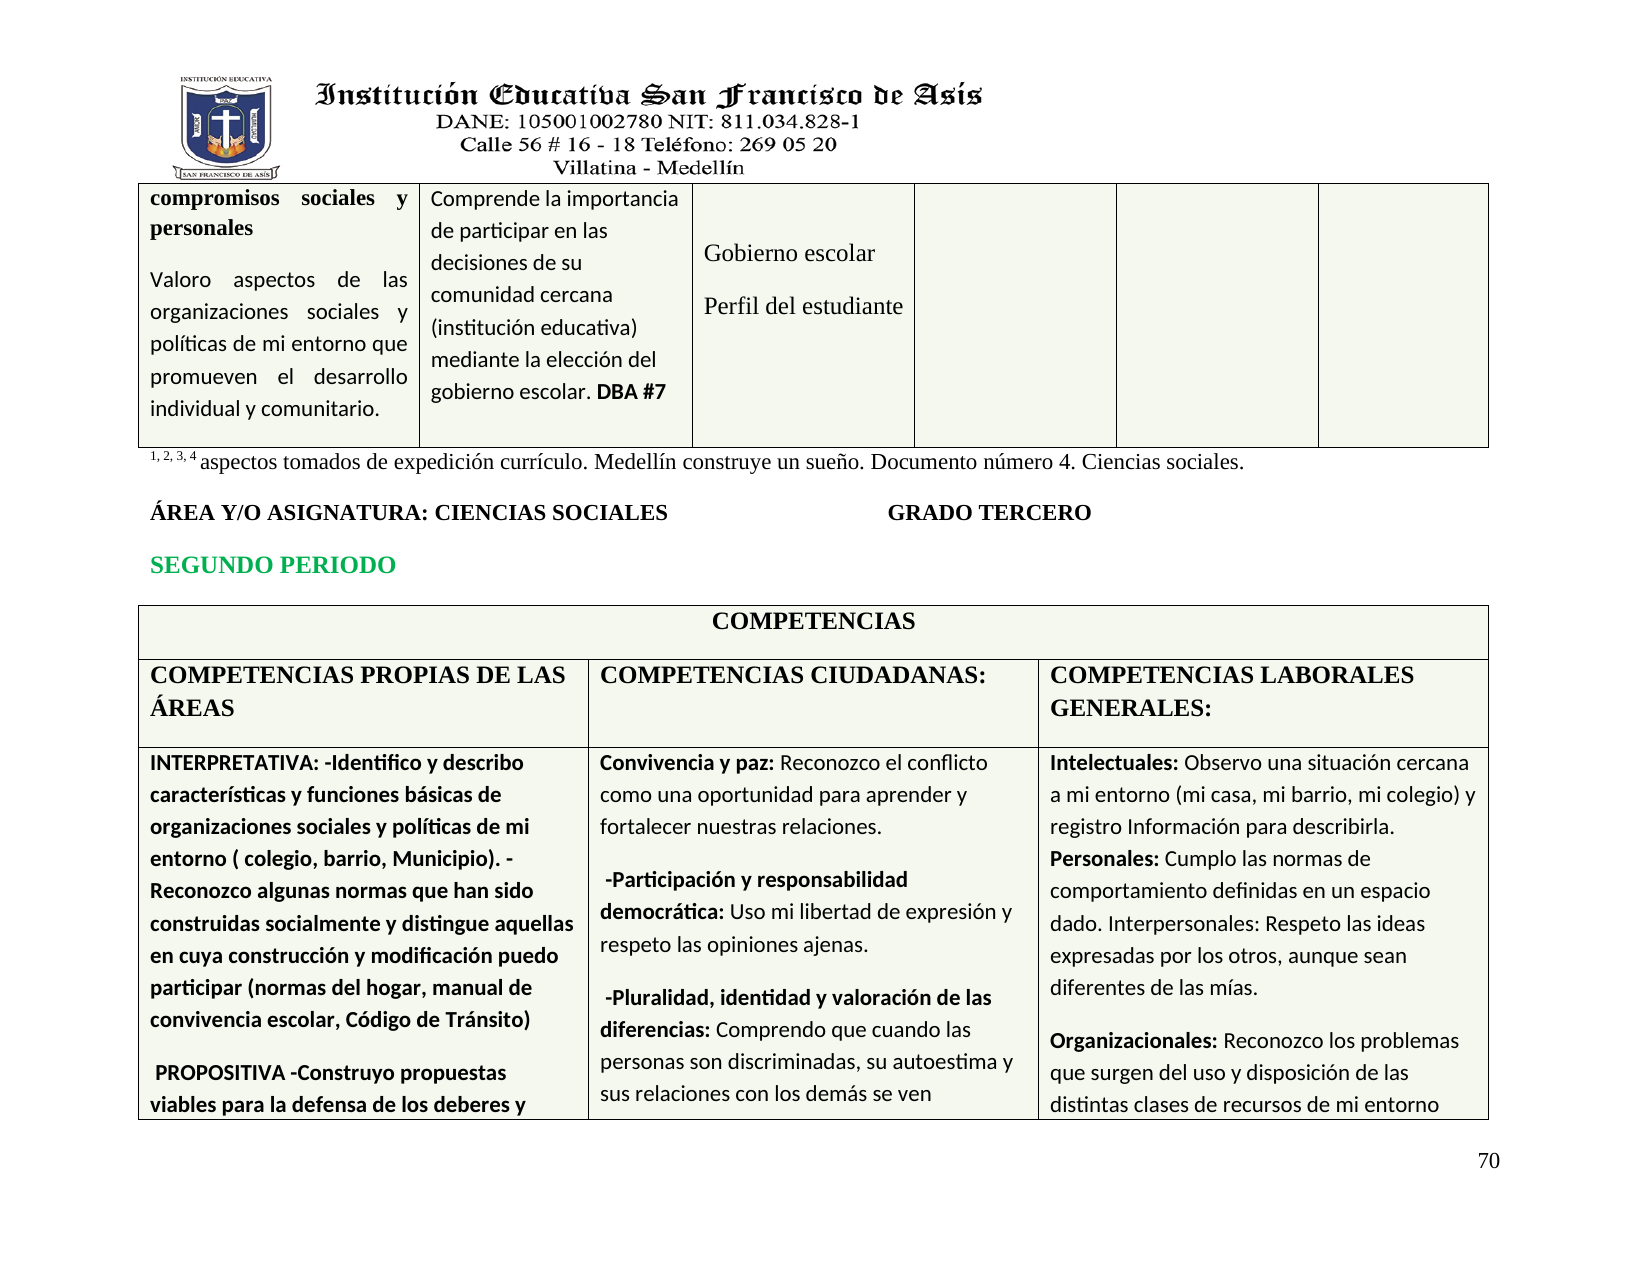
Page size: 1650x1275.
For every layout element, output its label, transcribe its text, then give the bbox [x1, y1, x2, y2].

table_cell COMPETENCIAS LABORALES GENERALES: [1039, 660, 1488, 747]
text 1, 2, 3, 4 aspectos tomados de expedición currículo. Medellín construye un sueño. Documento número 4. Ciencias sociales. [150, 448, 1500, 474]
picture [150, 73, 1070, 183]
table_cell COMPETENCIAS CIUDADANAS: [589, 660, 1038, 747]
text SEGUNDO PERIODO [150, 550, 1500, 578]
table_cell COMPETENCIAS PROPIAS DE LAS ÁREAS [139, 660, 588, 747]
table_header COMPETENCIAS [139, 606, 1488, 659]
text ÁREA Y/O ASIGNATURA: CIENCIAS SOCIALES GRADO TERCERO [150, 499, 1500, 525]
